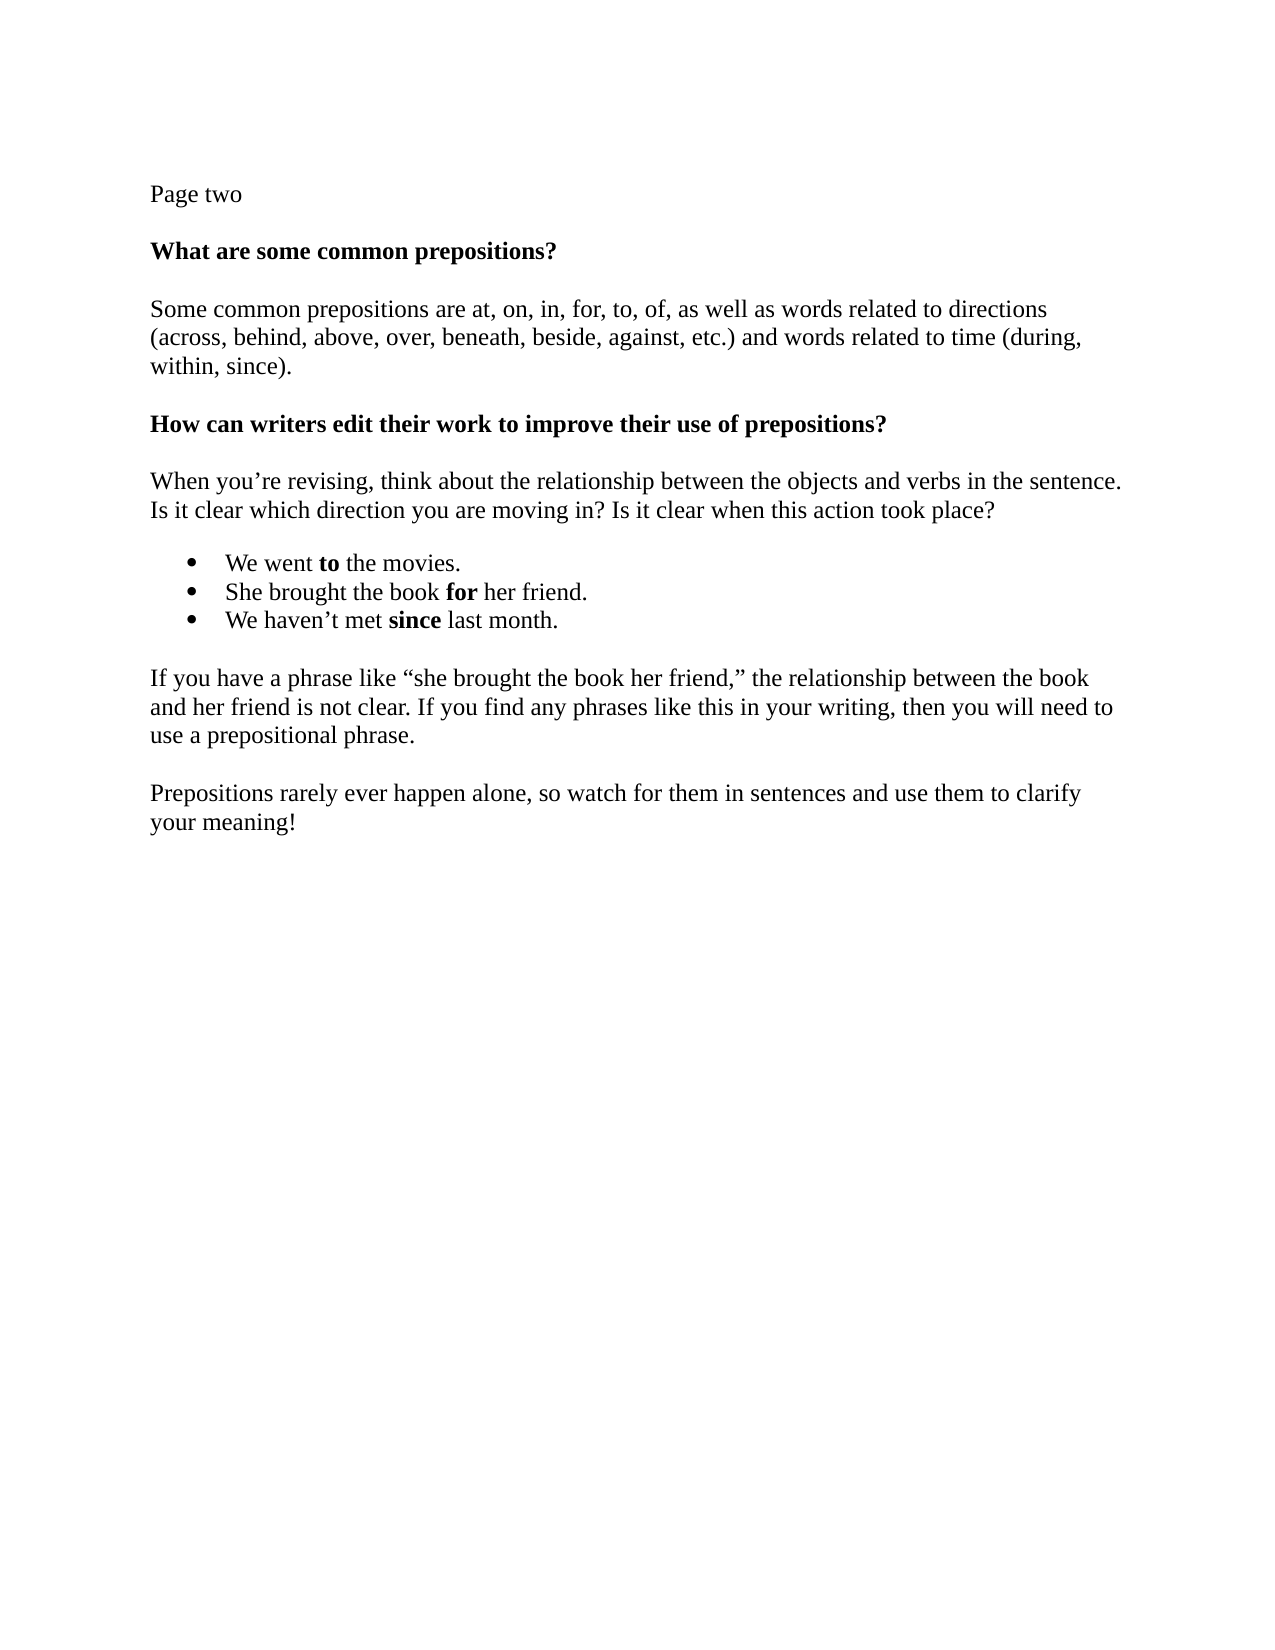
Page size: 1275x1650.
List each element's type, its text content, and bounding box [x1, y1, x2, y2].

text What are some common prepositions? [150, 236, 1125, 265]
text How can writers edit their work to improve their use of prepositions? [150, 409, 1125, 437]
text Prepositions rarely ever happen alone, so watch for them in sentences and use them to clarify your meaning! [150, 778, 1125, 835]
text If you have a phrase like “she brought the book her friend,” the relationship between the book and her friend is not clear. If you find any phrases like this in your writing, then you will need to use a prepositional phrase. [150, 663, 1125, 749]
text Some common prepositions are at, on, in, for, to, of, as well as words related to directions (across, behind, above, over, beneath, beside, against, etc.) and words related to time (during, within, since). [150, 294, 1125, 380]
list We went to the movies. [187, 548, 1125, 577]
list We haven’t met since last month. [187, 605, 1125, 634]
text Page two [150, 179, 1125, 207]
list She brought the book for her friend. [187, 577, 1125, 605]
text When you’re revising, think about the relationship between the objects and verbs in the sentence. Is it clear which direction you are moving in? Is it clear when this action took place? [150, 466, 1125, 524]
